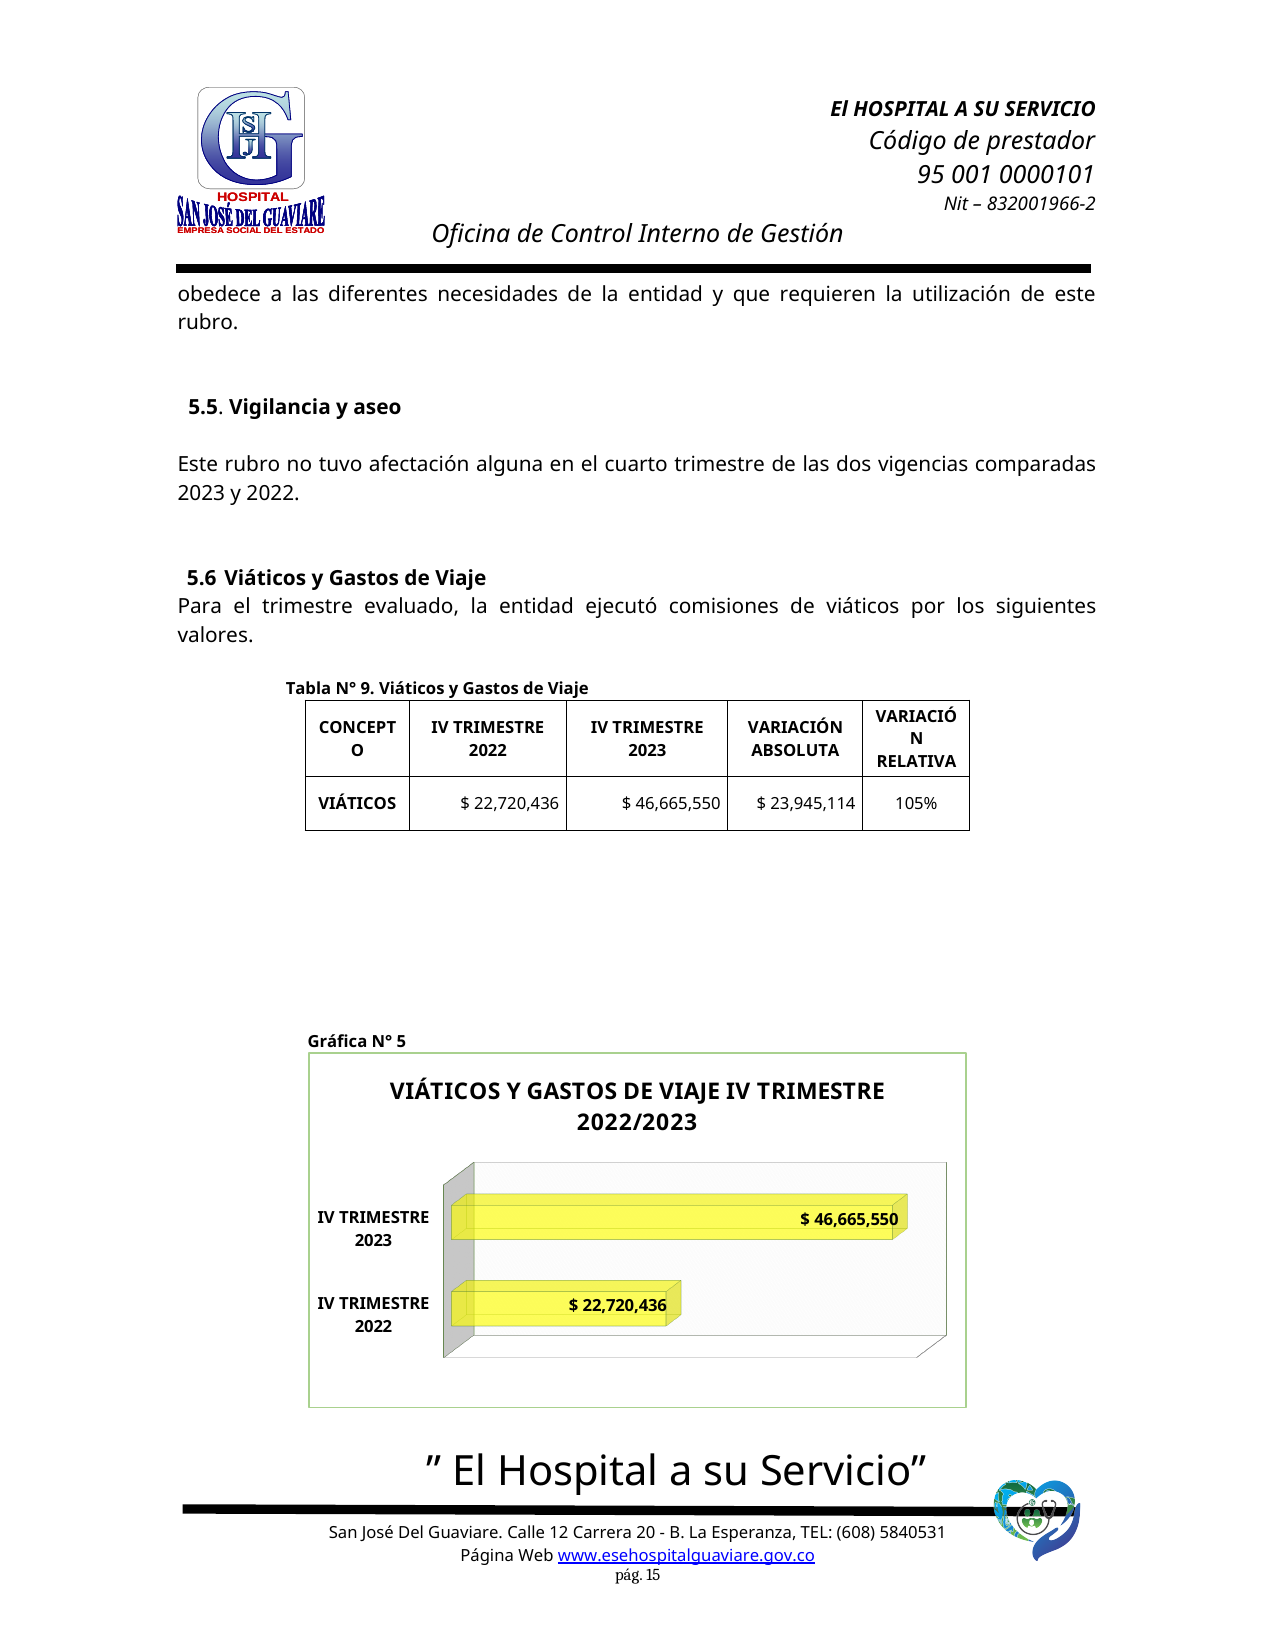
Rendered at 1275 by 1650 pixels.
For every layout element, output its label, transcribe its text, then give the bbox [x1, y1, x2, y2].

table_cell VIÁTICOS [306, 777, 409, 829]
list Viáticos y Gastos de Viaje [187, 563, 1098, 592]
table_header VARIACIÓN RELATIVA [863, 701, 969, 776]
table_cell $ 46,665,550 [567, 777, 727, 829]
picture [982, 1470, 1093, 1571]
table_cell $ 22,720,436 [410, 777, 566, 829]
text 5.5. Vigilancia y aseo [177, 392, 1098, 421]
text Para el trimestre evaluado, la entidad ejecutó comisiones de viáticos por los siguientes valores. [177, 592, 1098, 648]
text Gráfica N° 5 [177, 1029, 1098, 1052]
text Tabla N° 9. Viáticos y Gastos de Viaje [177, 677, 1098, 699]
text Este rubro no tuvo afectación alguna en el cuarto trimestre de las dos vigencias comparadas 2023 y 2022. [177, 449, 1098, 506]
table_header VARIACIÓN ABSOLUTA [728, 701, 862, 776]
table_cell 105% [863, 777, 969, 829]
table_cell $ 23,945,114 [728, 777, 862, 829]
table_header CONCEPTO [306, 701, 409, 776]
table_header IV TRIMESTRE 2023 [567, 701, 727, 776]
table_header IV TRIMESTRE 2022 [410, 701, 566, 776]
